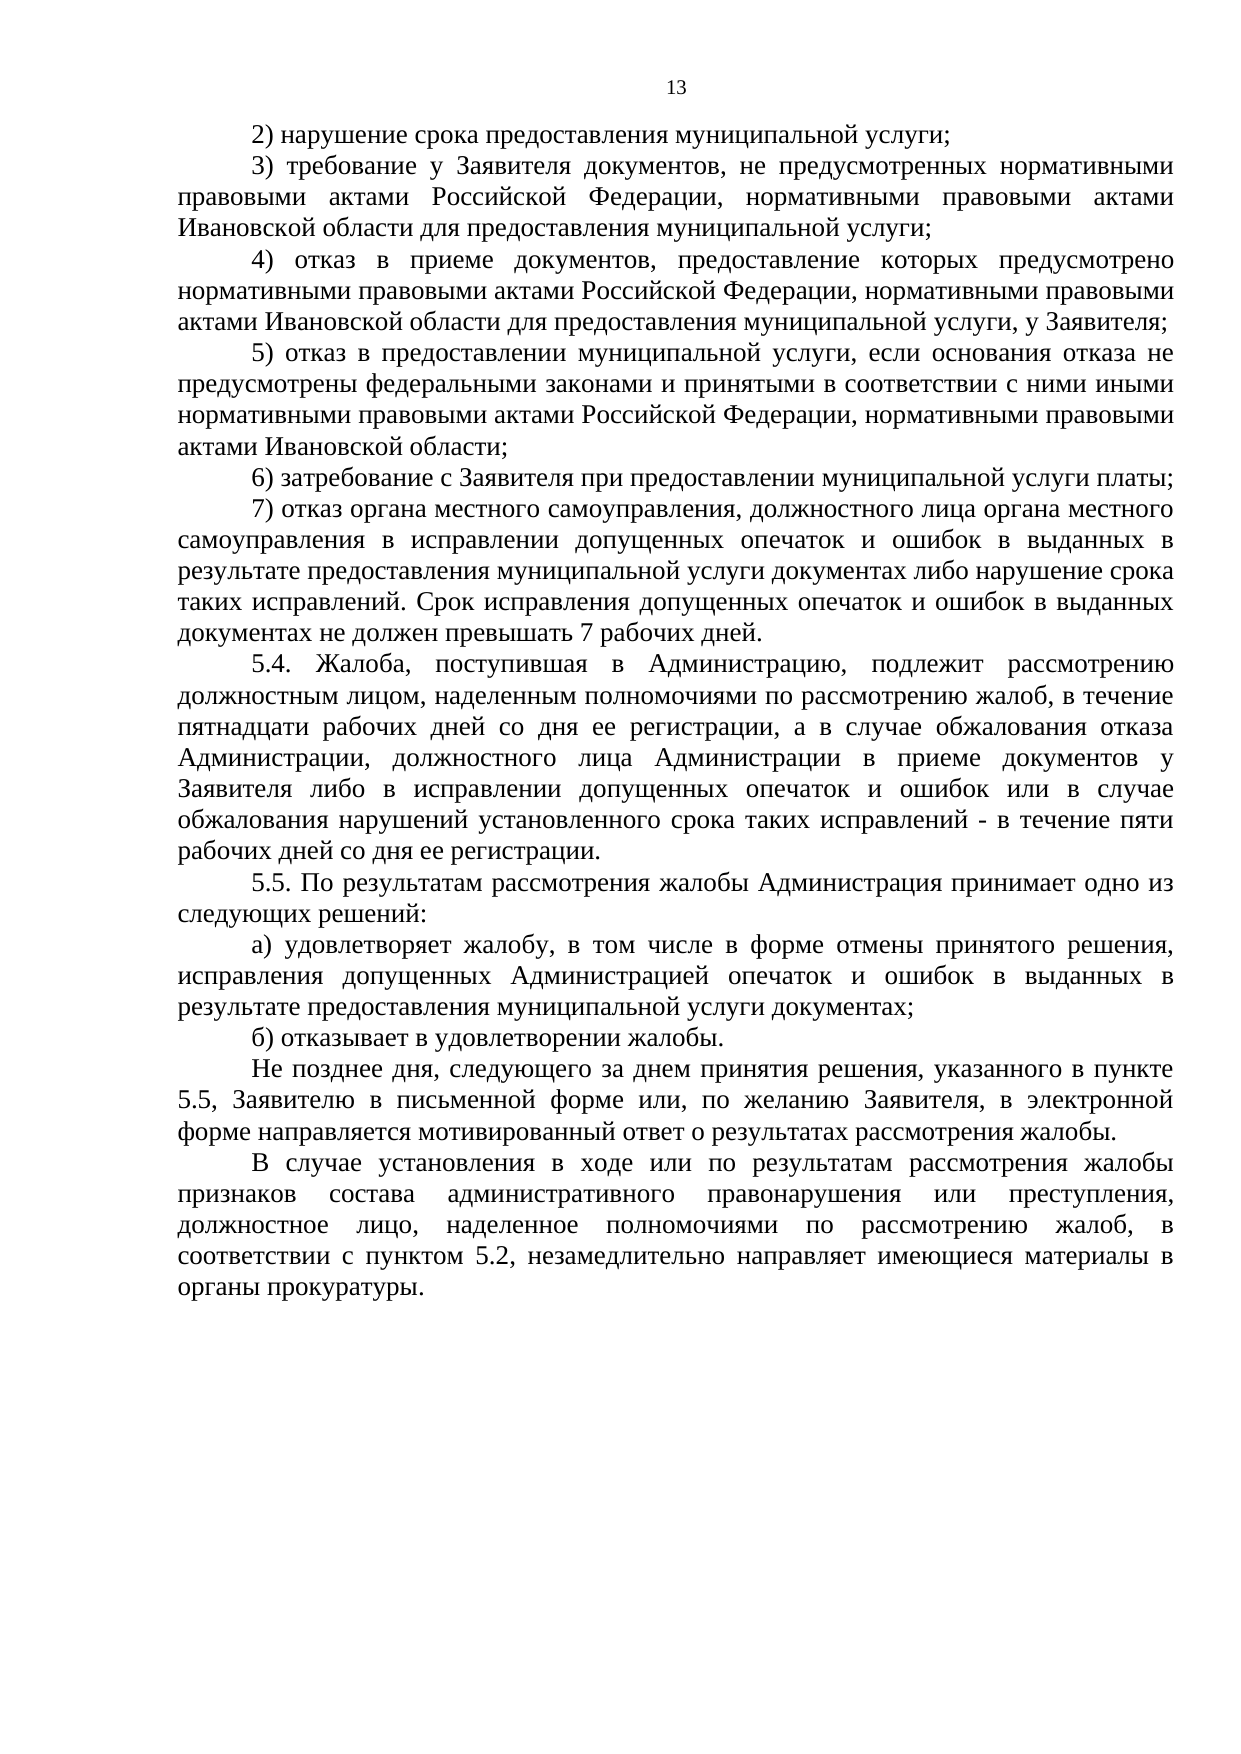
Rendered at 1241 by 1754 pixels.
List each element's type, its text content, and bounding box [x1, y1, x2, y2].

list 2) нарушение срока предоставления муниципальной услуги; [177, 118, 1175, 149]
list 5.4. Жалоба, поступившая в Администрацию, подлежит рассмотрению должностным лицом, наделенным полномочиями по рассмотрению жалоб, в течение пятнадцати рабочих дней со дня ее регистрации, а в случае обжалования отказа Администрации, должностного лица Администрации в приеме документов у Заявителя либо в исправлении допущенных опечаток и ошибок или в случае обжалования нарушений установленного срока таких исправлений - в течение пяти рабочих дней со дня ее регистрации. [177, 648, 1175, 866]
list 4) отказ в приеме документов, предоставление которых предусмотрено нормативными правовыми актами Российской Федерации, нормативными правовыми актами Ивановской области для предоставления муниципальной услуги, у Заявителя; [177, 243, 1175, 336]
list а) удовлетворяет жалобу, в том числе в форме отмены принятого решения, исправления допущенных Администрацией опечаток и ошибок в выданных в результате предоставления муниципальной услуги документах; [177, 928, 1175, 1021]
list 5.5. По результатам рассмотрения жалобы Администрация принимает одно из следующих решений: [177, 866, 1175, 928]
list 7) отказ органа местного самоуправления, должностного лица органа местного самоуправления в исправлении допущенных опечаток и ошибок в выданных в результате предоставления муниципальной услуги документах либо нарушение срока таких исправлений. Срок исправления допущенных опечаток и ошибок в выданных документах не должен превышать 7 рабочих дней. [177, 492, 1175, 648]
list 6) затребование с Заявителя при предоставлении муниципальной услуги платы; [177, 461, 1175, 492]
list Не позднее дня, следующего за днем принятия решения, указанного в пункте 5.5, Заявителю в письменной форме или, по желанию Заявителя, в электронной форме направляется мотивированный ответ о результатах рассмотрения жалобы. [177, 1052, 1175, 1146]
list 5) отказ в предоставлении муниципальной услуги, если основания отказа не предусмотрены федеральными законами и принятыми в соответствии с ними иными нормативными правовыми актами Российской Федерации, нормативными правовыми актами Ивановской области; [177, 336, 1175, 461]
list 3) требование у Заявителя документов, не предусмотренных нормативными правовыми актами Российской Федерации, нормативными правовыми актами Ивановской области для предоставления муниципальной услуги; [177, 149, 1175, 243]
text В случае установления в ходе или по результатам рассмотрения жалобы признаков состава административного правонарушения или преступления, должностное лицо, наделенное полномочиями по рассмотрению жалоб, в соответствии с пунктом 5.2, незамедлительно направляет имеющиеся материалы в органы прокуратуры. [177, 1146, 1175, 1302]
list б) отказывает в удовлетворении жалобы. [177, 1021, 1175, 1052]
